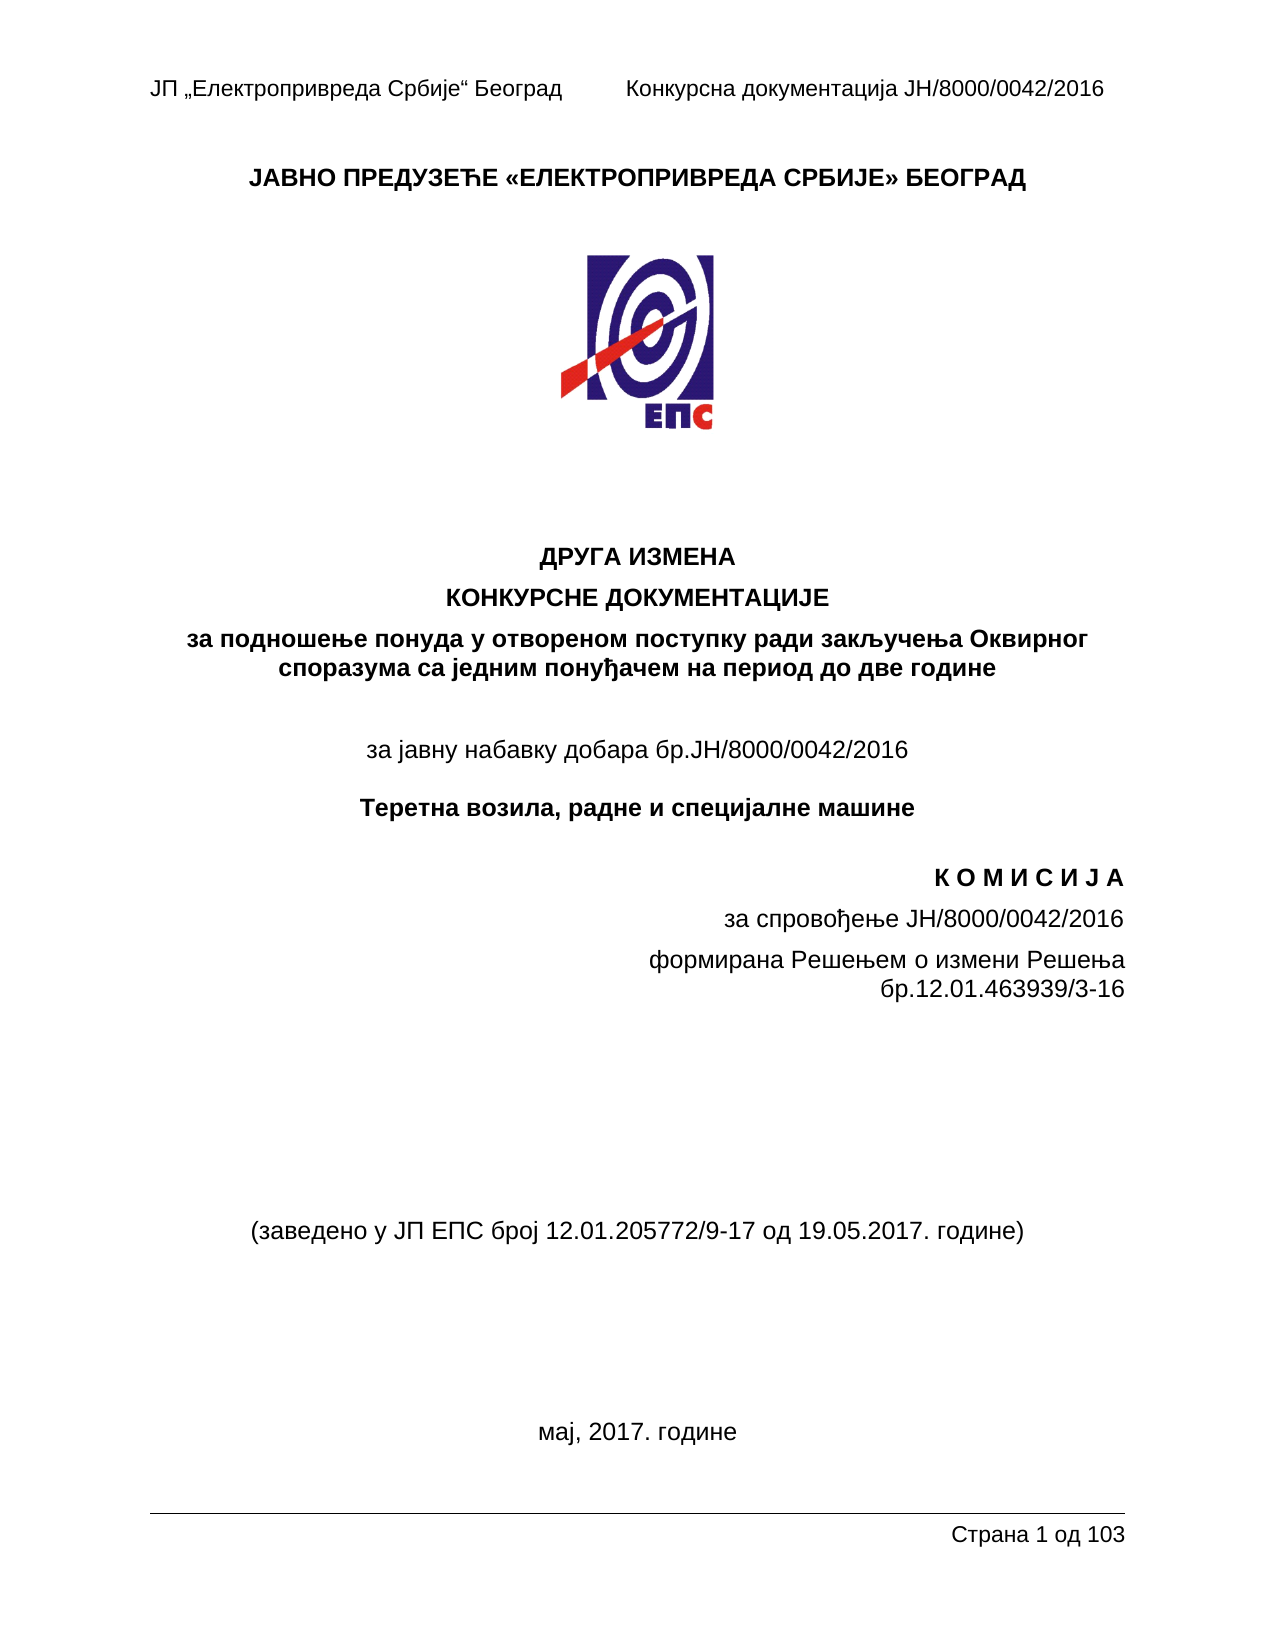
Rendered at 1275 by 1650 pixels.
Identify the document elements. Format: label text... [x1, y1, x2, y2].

text за јавну набавку добара бр.ЈН/8000/0042/2016 [150, 735, 1125, 764]
text К О М И С И Ј А [150, 863, 1125, 892]
text ДРУГА ИЗМЕНА [150, 542, 1125, 570]
picture [541, 245, 734, 447]
text мај, 2017. године [150, 1417, 1125, 1446]
text формирана Решењем о измени Решења бр.12.01.463939/3-16 [150, 945, 1125, 1003]
text КОНКУРСНЕ ДОКУМЕНТАЦИЈЕ [150, 583, 1125, 612]
text (заведено у ЈП ЕПС број 12.01.205772/9-17 од 19.05.2017. године) [150, 1216, 1125, 1244]
text ЈАВНО ПРЕДУЗЕЋЕ «ЕЛЕКТРОПРИВРЕДА СРБИЈЕ» БЕОГРАД [150, 162, 1125, 191]
text за спровођење ЈН/8000/0042/2016 [150, 904, 1125, 933]
text за подношење понуда у oтвореном поступку ради закључења Оквирног споразума са једним понуђачем на период до две године [150, 624, 1125, 682]
text Теретна возила, радне и специјалне машине [150, 793, 1125, 822]
